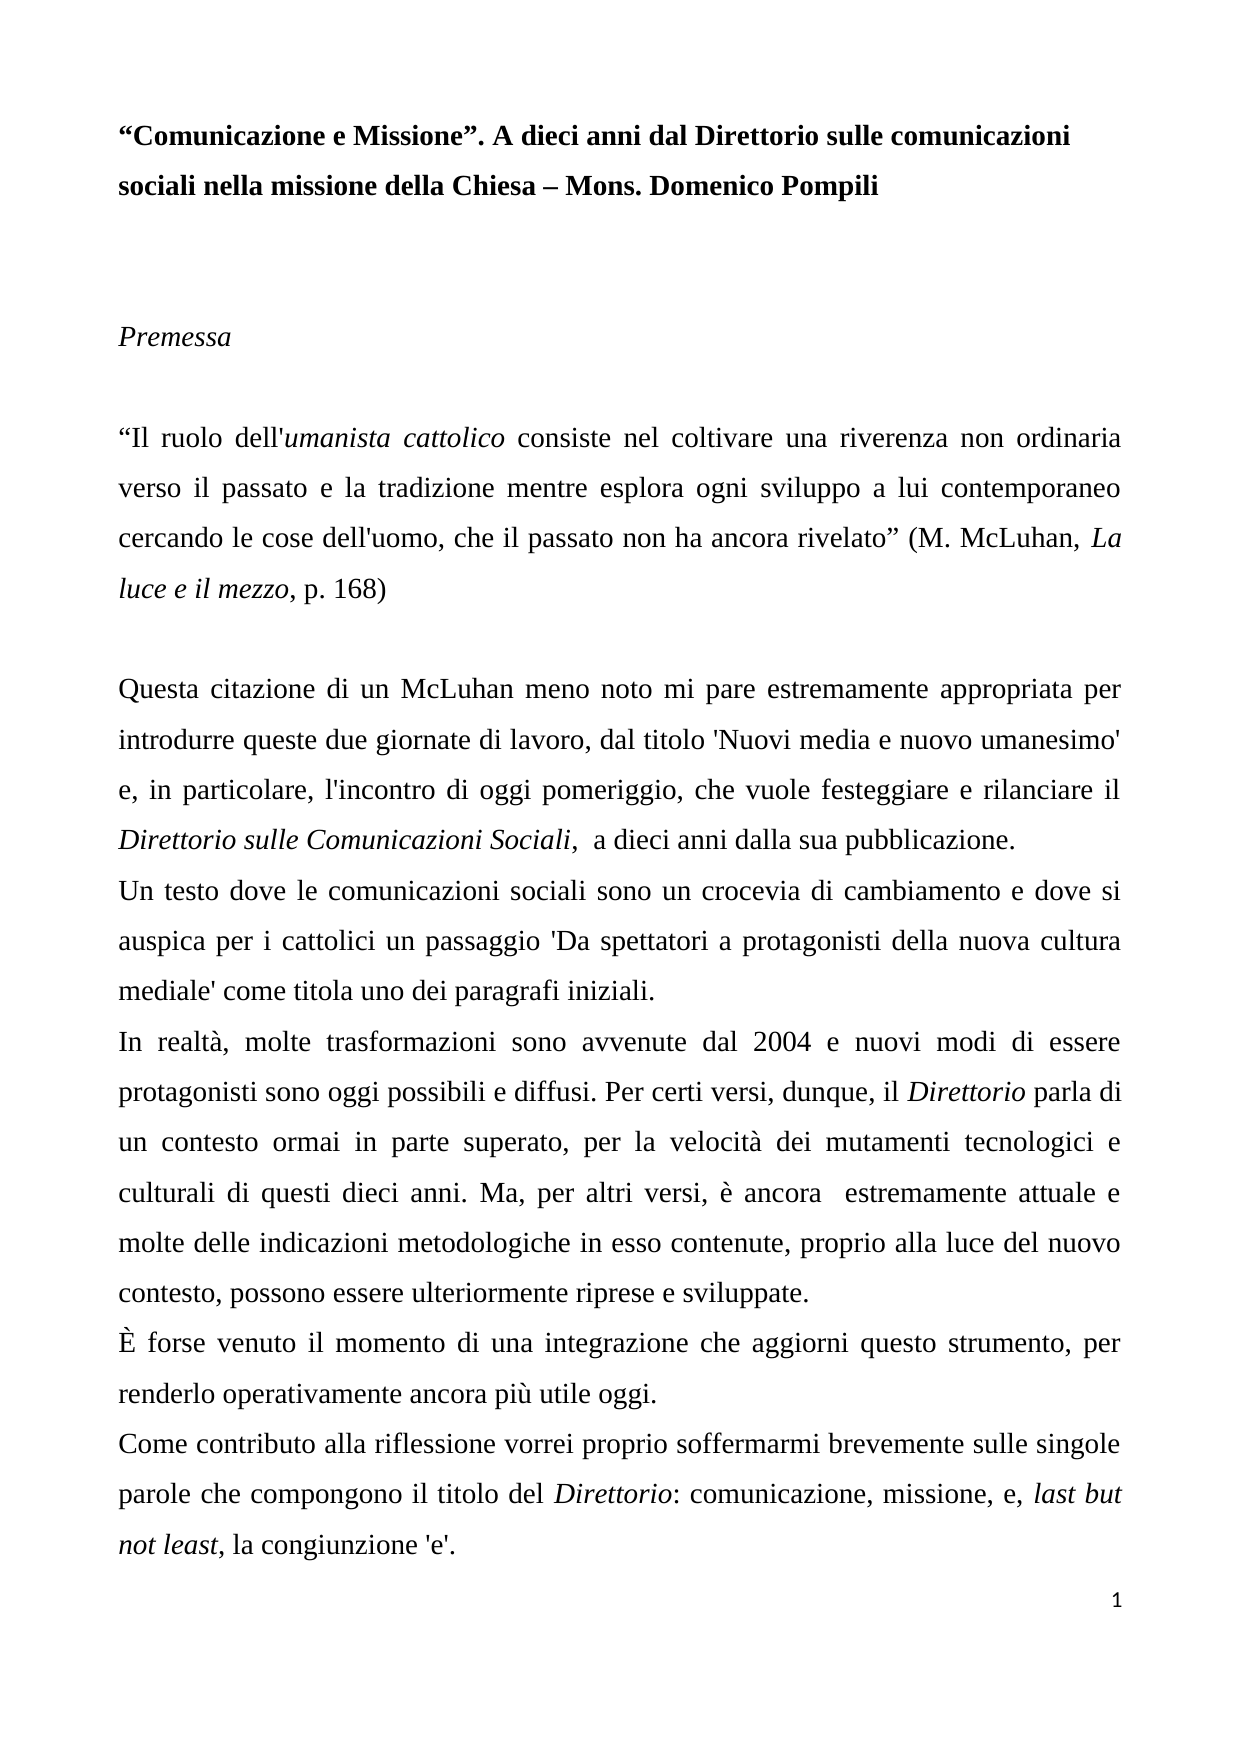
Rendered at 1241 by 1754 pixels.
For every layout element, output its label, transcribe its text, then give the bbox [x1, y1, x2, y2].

text In realtà, molte trasformazioni sono avvenute dal 2004 e nuovi modi di essere protagonisti sono oggi possibili e diffusi. Per certi versi, dunque, il Direttorio parla di un contesto ormai in parte superato, per la velocità dei mutamenti tecnologici e culturali di questi dieci anni. Ma, per altri versi, è ancora estremamente attuale e molte delle indicazioni metodologiche in esso contenute, proprio alla luce del nuovo contesto, possono essere ulteriormente riprese e sviluppate. [118, 1024, 1122, 1309]
text “Il ruolo dell'umanista cattolico consiste nel coltivare una riverenza non ordinaria verso il passato e la tradizione mentre esplora ogni sviluppo a lui contemporaneo cercando le cose dell'uomo, che il passato non ha ancora rivelato” (M. McLuhan, La luce e il mezzo, p. 168) [118, 420, 1122, 604]
text Premessa [118, 319, 1122, 353]
text sociali nella missione della Chiesa – Mons. Domenico Pompili [118, 168, 1122, 202]
text “Comunicazione e Missione”. A dieci anni dal Direttorio sulle comunicazioni [118, 118, 1122, 152]
text Come contributo alla riflessione vorrei proprio soffermarmi brevemente sulle singole parole che compongono il titolo del Direttorio: comunicazione, missione, e, last but not least, la congiunzione 'e'. [118, 1426, 1122, 1560]
text È forse venuto il momento di una integrazione che aggiorni questo strumento, per renderlo operativamente ancora più utile oggi. [118, 1326, 1122, 1409]
text Un testo dove le comunicazioni sociali sono un crocevia di cambiamento e dove si auspica per i cattolici un passaggio 'Da spettatori a protagonisti della nuova cultura mediale' come titola uno dei paragrafi iniziali. [118, 873, 1122, 1007]
text Questa citazione di un McLuhan meno noto mi pare estremamente appropriata per introdurre queste due giornate di lavoro, dal titolo 'Nuovi media e nuovo umanesimo' e, in particolare, l'incontro di oggi pomeriggio, che vuole festeggiare e rilanciare il Direttorio sulle Comunicazioni Sociali, a dieci anni dalla sua pubblicazione. [118, 672, 1122, 856]
